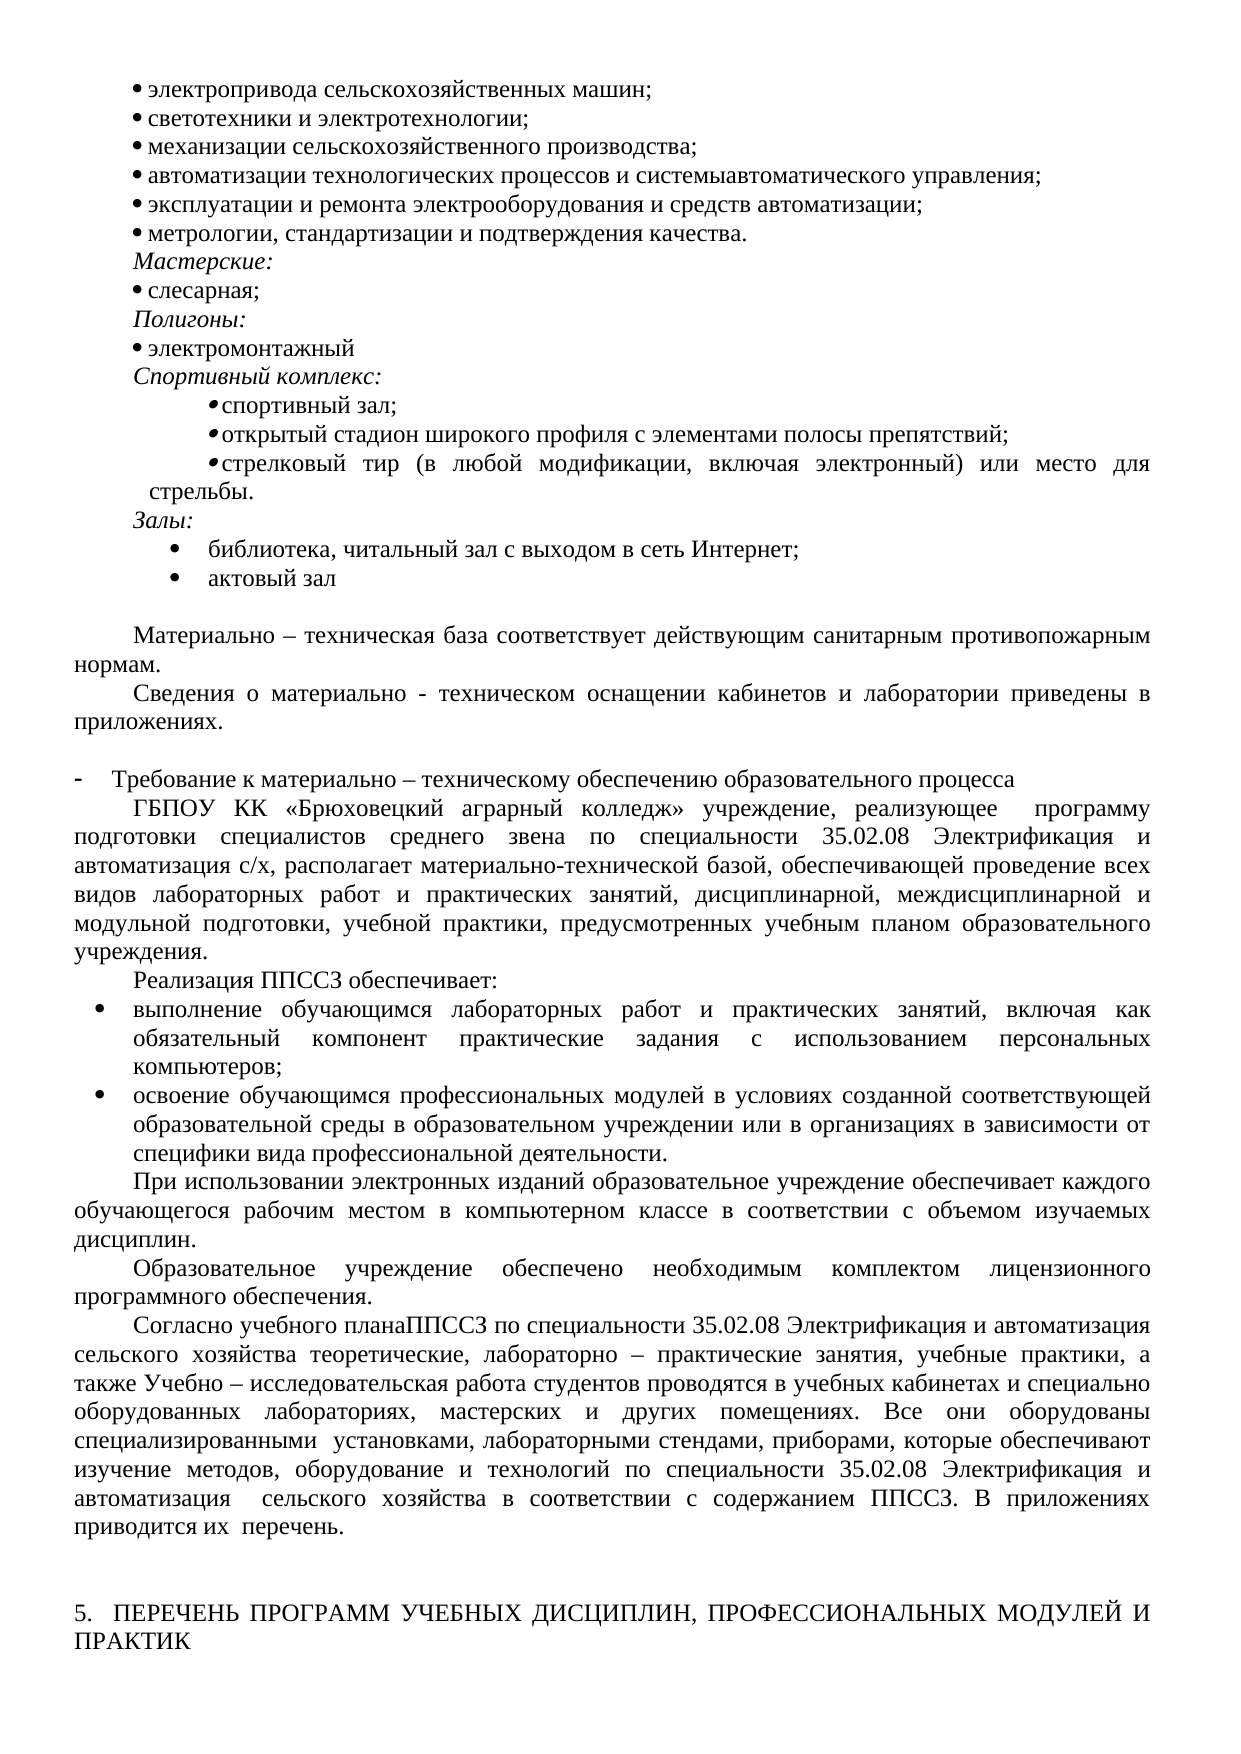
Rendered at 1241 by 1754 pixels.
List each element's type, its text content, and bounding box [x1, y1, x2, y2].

list автоматизации технологических процессов и системыавтоматического управления; [74, 160, 1152, 189]
list Требование к материально – техническому обеспечению образовательного процесса [74, 764, 1152, 793]
text ГБПОУ КК «Брюховецкий аграрный колледж» учреждение, реализующее программу подготовки специалистов среднего звена по специальности 35.02.08 Электрификация и автоматизация с/х, располагает материально-технической базой, обеспечивающей проведение всех видов лабораторных работ и практических занятий, дисциплинарной, междисциплинарной и модульной подготовки, учебной практики, предусмотренных учебным планом образовательного учреждения. [74, 793, 1152, 965]
list выполнение обучающимся лабораторных работ и практических занятий, включая как обязательный компонент практические задания с использованием персональных компьютеров; [95, 994, 1152, 1080]
text Согласно учебного планаППССЗ по специальности 35.02.08 Электрификация и автоматизация сельского хозяйства теоретические, лабораторно – практические занятия, учебные практики, а также Учебно – исследовательская работа студентов проводятся в учебных кабинетах и специально оборудованных лабораториях, мастерских и других помещениях. Все они оборудованы специализированными установками, лабораторными стендами, приборами, которые обеспечивают изучение методов, оборудование и технологий по специальности 35.02.08 Электрификация и автоматизация сельского хозяйства в соответствии с содержанием ППССЗ. В приложениях приводится их перечень. [74, 1310, 1152, 1540]
list механизации сельскохозяйственного производства; [74, 131, 1152, 160]
list Залы: [133, 505, 1152, 534]
list освоение обучающимся профессиональных модулей в условиях созданной соответствующей образовательной среды в образовательном учреждении или в организациях в зависимости от специфики вида профессиональной деятельности. [95, 1080, 1152, 1166]
list светотехники и электротехнологии; [74, 103, 1152, 131]
list открытый стадион широкого профиля с элементами полосы препятствий; [149, 419, 1152, 448]
list Спортивный комплекс: [133, 361, 1152, 390]
text 5. ПЕРЕЧЕНЬ ПРОГРАММ УЧЕБНЫХ ДИСЦИПЛИН, ПРОФЕССИОНАЛЬНЫХ МОДУЛЕЙ И ПРАКТИК [74, 1598, 1152, 1655]
text При использовании электронных изданий образовательное учреждение обеспечивает каждого обучающегося рабочим местом в компьютерном классе в соответствии с объемом изучаемых дисциплин. [74, 1166, 1152, 1253]
list библиотека, читальный зал с выходом в сеть Интернет; [170, 534, 1152, 563]
list метрологии, стандартизации и подтверждения качества. [74, 218, 1152, 246]
text Реализация ППССЗ обеспечивает: [74, 965, 1152, 994]
list спортивный зал; [149, 390, 1152, 419]
list эксплуатации и ремонта электрооборудования и средств автоматизации; [74, 189, 1152, 218]
list электромонтажный [74, 333, 1152, 361]
list электропривода сельскохозяйственных машин; [74, 74, 1152, 103]
text Образовательное учреждение обеспечено необходимым комплектом лицензионного программного обеспечения. [74, 1253, 1152, 1310]
text Полигоны: [74, 304, 1152, 333]
text Материально – техническая база соответствует действующим санитарным противопожарным нормам. [74, 620, 1152, 678]
list актовый зал [170, 563, 1152, 591]
text Сведения о материально - техническом оснащении кабинетов и лаборатории приведены в приложениях. [74, 678, 1152, 735]
list слесарная; [74, 275, 1152, 304]
list стрелковый тир (в любой модификации, включая электронный) или место для стрельбы. [149, 448, 1152, 505]
text Мастерские: [74, 246, 1152, 275]
